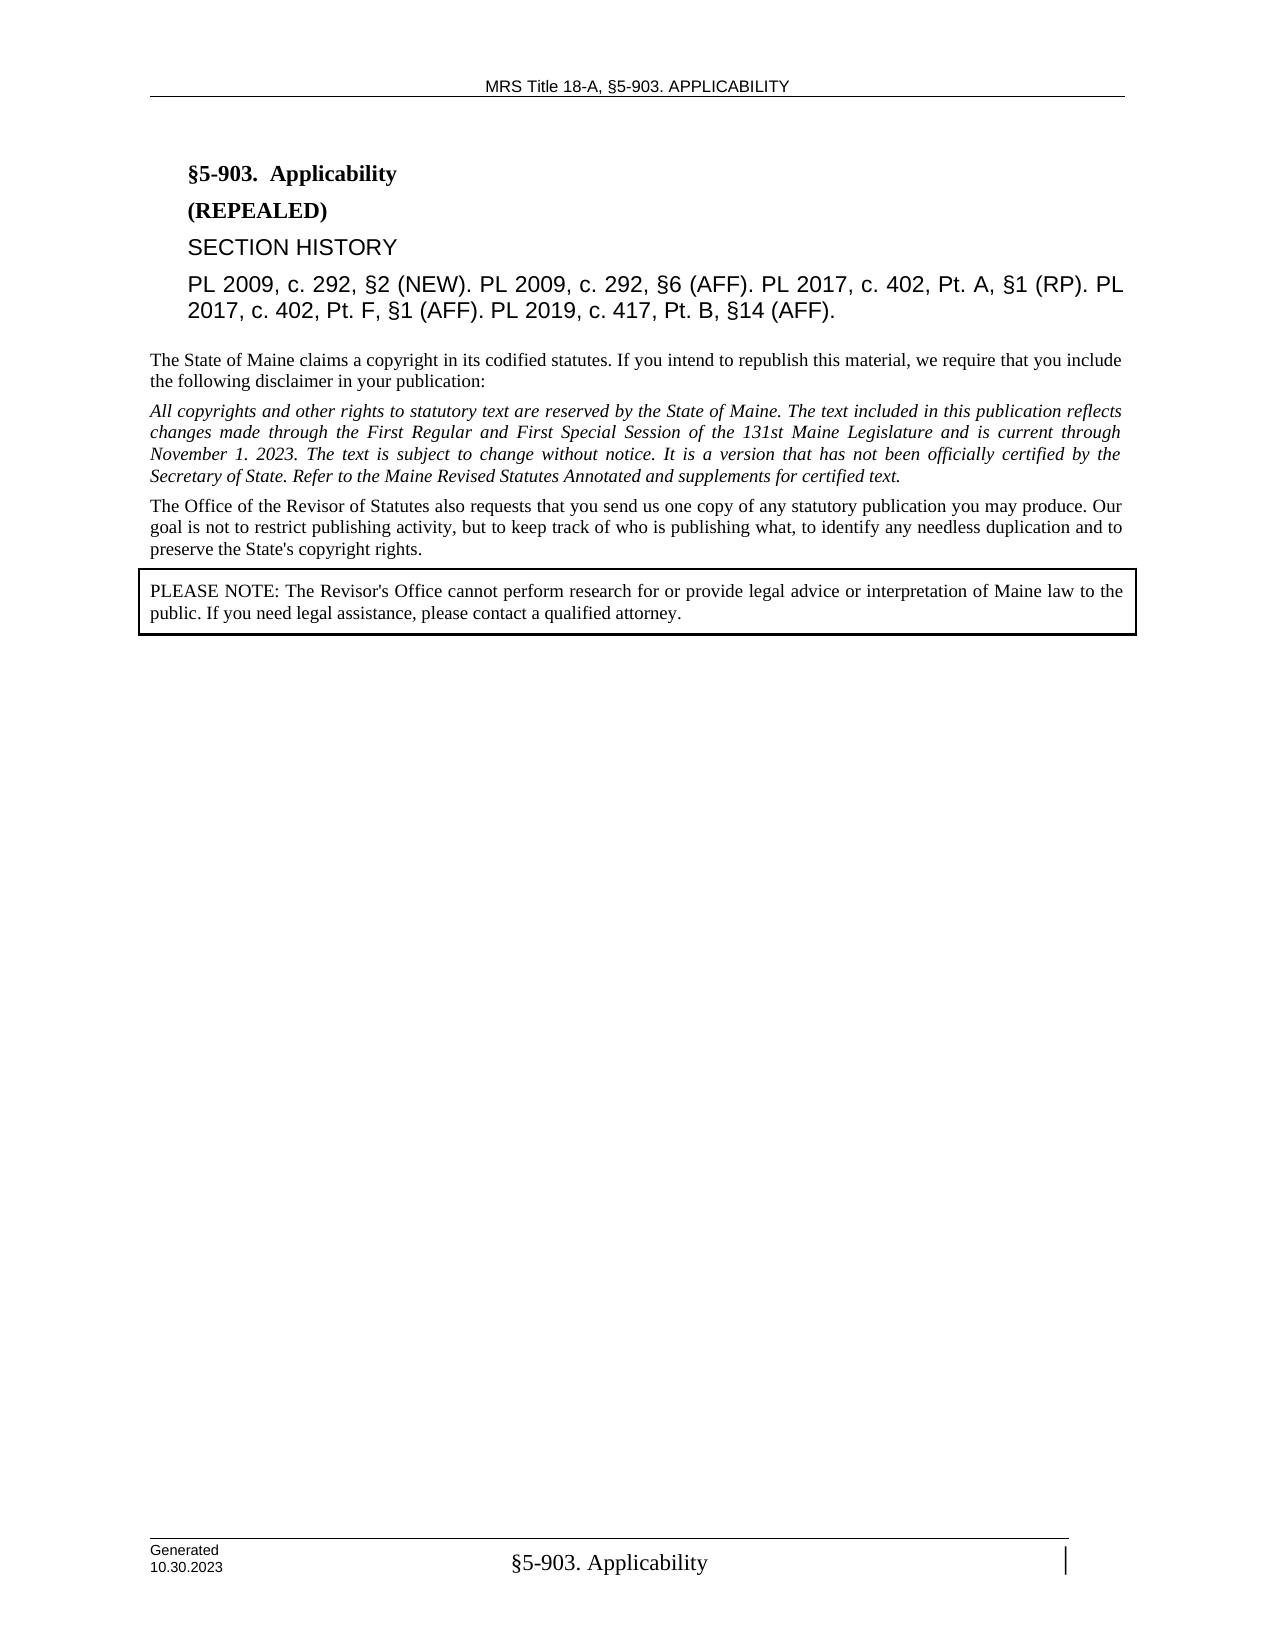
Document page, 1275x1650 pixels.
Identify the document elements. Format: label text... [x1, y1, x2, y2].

text The State of Maine claims a copyright in its codified statutes. If you intend to republish this material, we require that you include the following disclaimer in your publication: [150, 348, 1125, 392]
text (REPEALED) [187, 197, 1125, 223]
text SECTION HISTORY [187, 234, 1125, 260]
text All copyrights and other rights to statutory text are reserved by the State of Maine. The text included in this publication reflects changes made through the First Regular and First Special Session of the 131st Maine Legislature and is current through November 1. 2023 . The text is subject to change without notice. It is a version that has not been officially certified by the Secretary of State. Refer to the Maine Revised Statutes Annotated and supplements for certified text. [150, 400, 1125, 486]
text PL 2009, c. 292, §2 (NEW). PL 2009, c. 292, §6 (AFF). PL 2017, c. 402, Pt. A, §1 (RP). PL 2017, c. 402, Pt. F, §1 (AFF). PL 2019, c. 417, Pt. B, §14 (AFF). [187, 271, 1125, 323]
text §5-903. Applicability [187, 160, 1125, 187]
text PLEASE NOTE: The Revisor's Office cannot perform research for or provide legal advice or interpretation of Maine law to the public. If you need legal assistance, please contact a qualified attorney. [140, 570, 1135, 633]
text The Office of the Revisor of Statutes also requests that you send us one copy of any statutory publication you may produce. Our goal is not to restrict publishing activity, but to keep track of who is publishing what, to identify any needless duplication and to preserve the State's copyright rights. [150, 494, 1125, 559]
